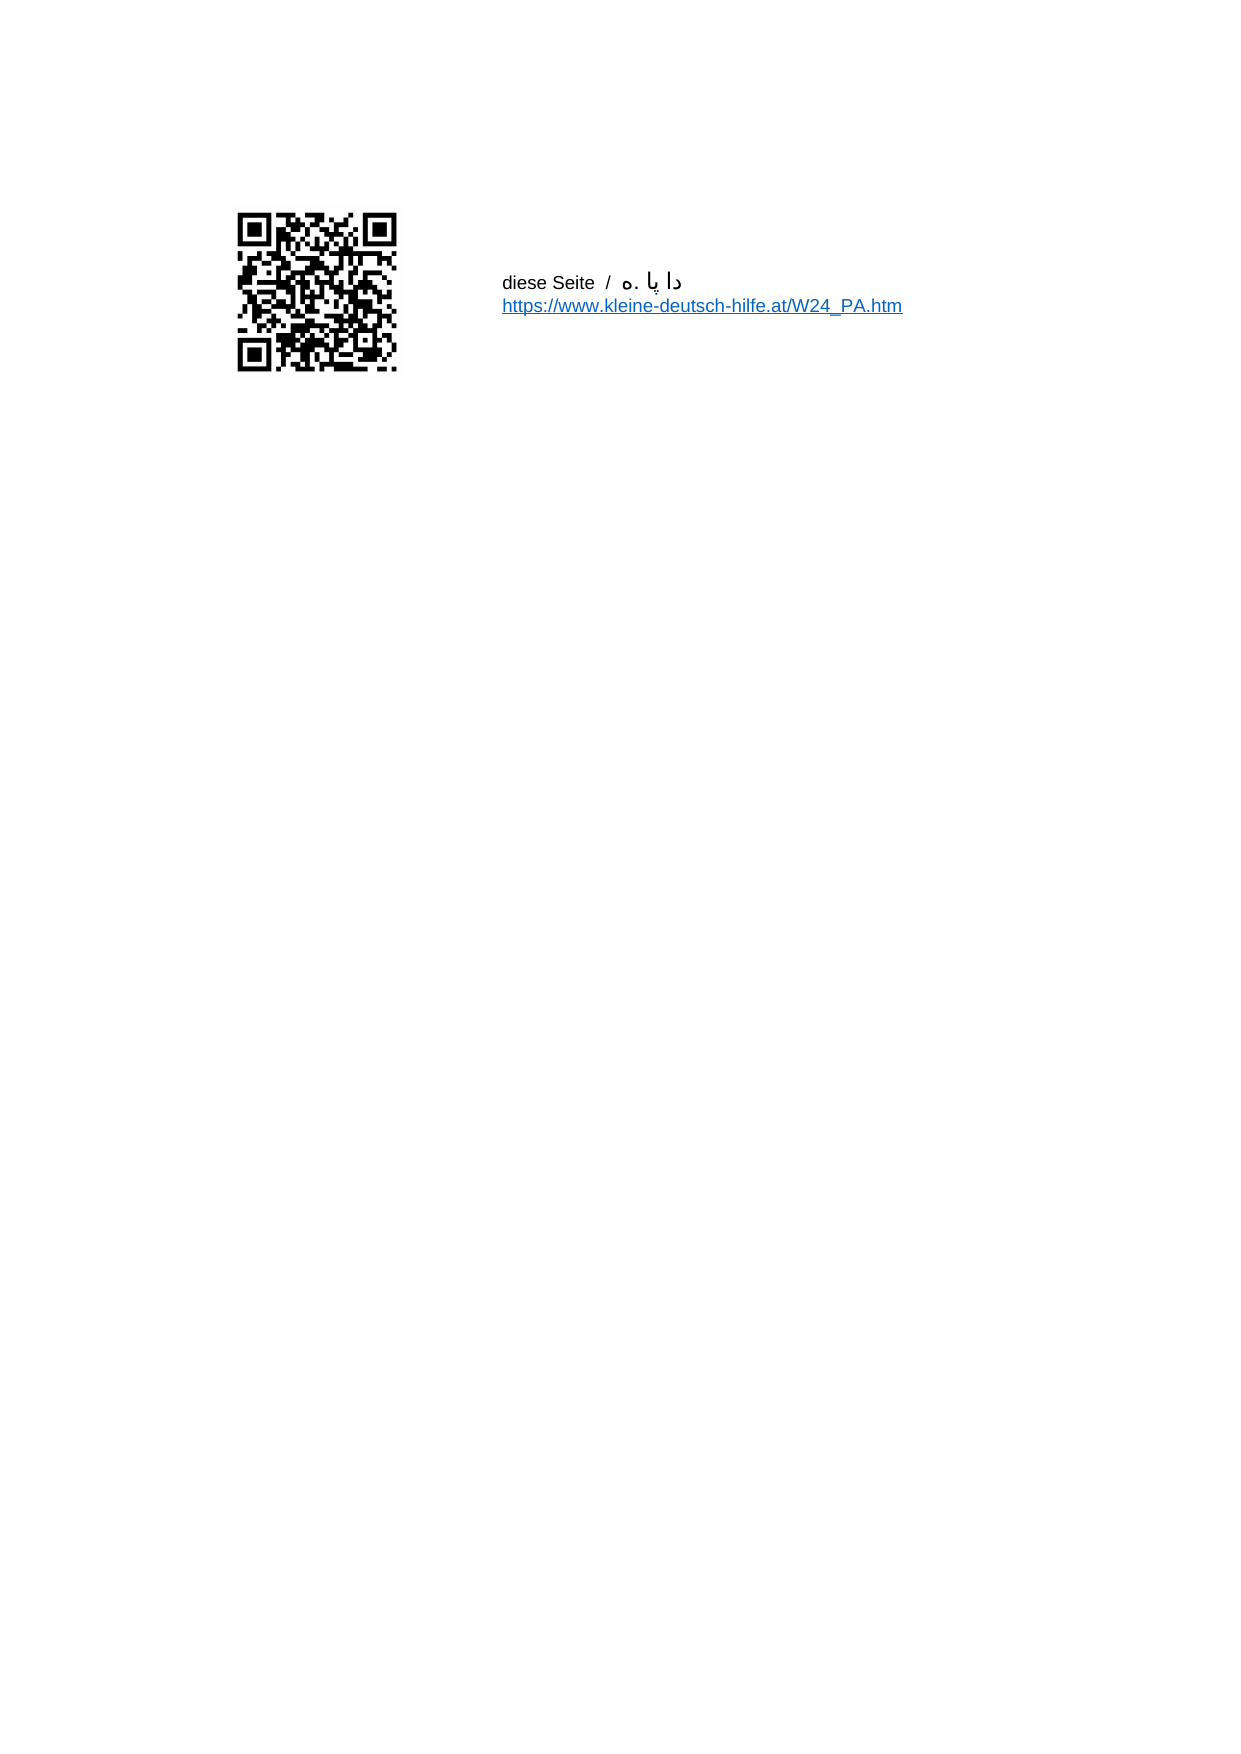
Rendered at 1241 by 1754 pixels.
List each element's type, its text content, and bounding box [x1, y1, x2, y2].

picture [228, 203, 406, 381]
table_header diese Seite / دا پا .ه https://www.kleine-deutsch-hilfe.at/W24_PA.htm [487, 189, 1033, 396]
table_header [147, 189, 487, 396]
